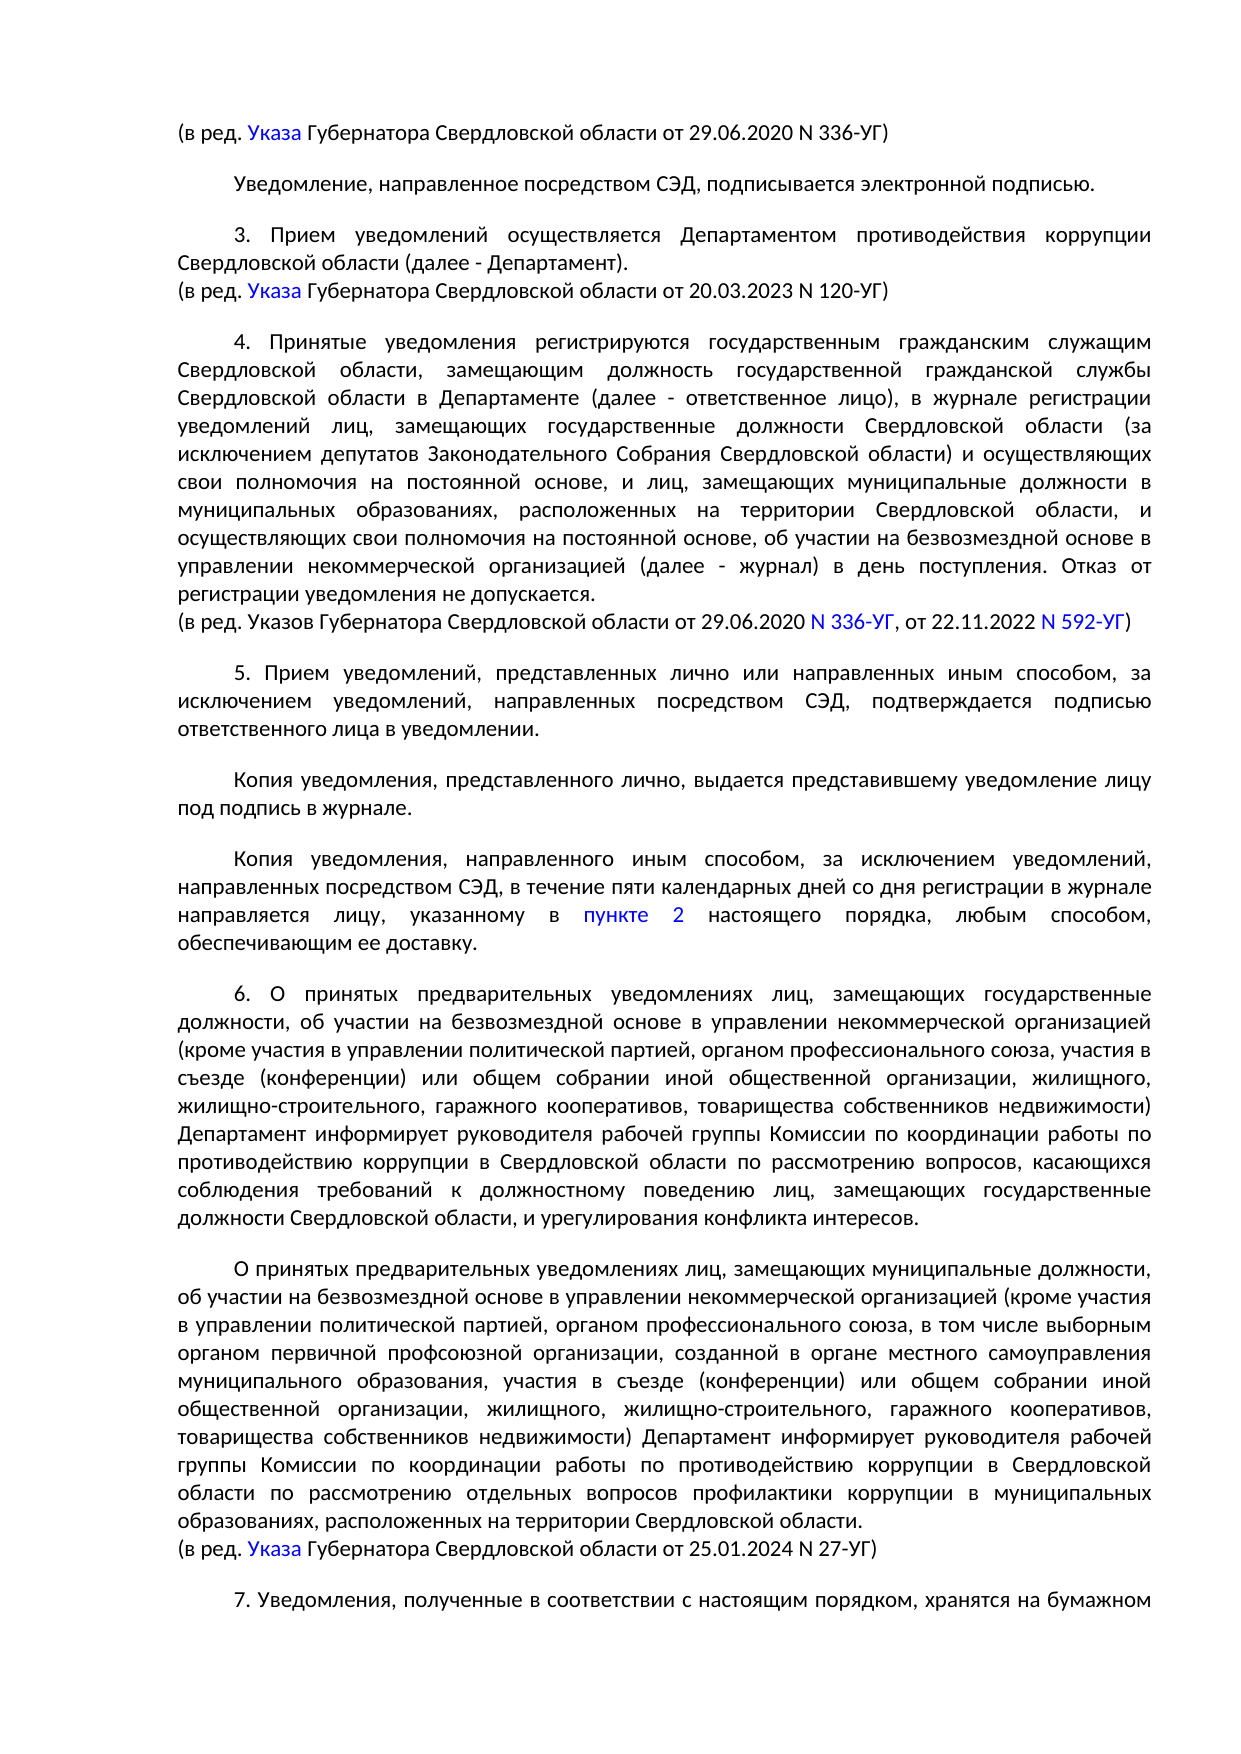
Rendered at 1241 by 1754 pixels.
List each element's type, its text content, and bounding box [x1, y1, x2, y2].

text Копия уведомления, направленного иным способом, за исключением уведомлений, направленных посредством СЭД, в течение пяти календарных дней со дня регистрации в журнале направляется лицу, указанному в пункте 2 настоящего порядка, любым способом, обеспечивающим ее доставку. [177, 844, 1152, 956]
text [177, 1585, 1152, 1613]
text Копия уведомления, представленного лично, выдается представившему уведомление лицу под подпись в журнале. [177, 765, 1152, 821]
text (в ред. Указа Губернатора Свердловской области от 29.06.2020 N 336-УГ) [177, 118, 1152, 146]
text 5. Прием уведомлений, представленных лично или направленных иным способом, за исключением уведомлений, направленных посредством СЭД, подтверждается подписью ответственного лица в уведомлении. [177, 658, 1152, 742]
text (в ред. Указов Губернатора Свердловской области от 29.06.2020 N 336-УГ, от 22.11.2022 N 592-УГ) [177, 607, 1152, 635]
text (в ред. Указа Губернатора Свердловской области от 25.01.2024 N 27-УГ) [177, 1534, 1152, 1562]
text Уведомление, направленное посредством СЭД, подписывается электронной подписью. [177, 169, 1152, 197]
text О принятых предварительных уведомлениях лиц, замещающих муниципальные должности, об участии на безвозмездной основе в управлении некоммерческой организацией (кроме участия в управлении политической партией, органом профессионального союза, в том числе выборным органом первичной профсоюзной организации, созданной в органе местного самоуправления муниципального образования, участия в съезде (конференции) или общем собрании иной общественной организации, жилищного, жилищно-строительного, гаражного кооперативов, товарищества собственников недвижимости) Департамент информирует руководителя рабочей группы Комиссии по координации работы по противодействию коррупции в Свердловской области по рассмотрению отдельных вопросов профилактики коррупции в муниципальных образованиях, расположенных на территории Свердловской области. [177, 1254, 1152, 1534]
text 6. О принятых предварительных уведомлениях лиц, замещающих государственные должности, об участии на безвозмездной основе в управлении некоммерческой организацией (кроме участия в управлении политической партией, органом профессионального союза, участия в съезде (конференции) или общем собрании иной общественной организации, жилищного, жилищно-строительного, гаражного кооперативов, товарищества собственников недвижимости) Департамент информирует руководителя рабочей группы Комиссии по координации работы по противодействию коррупции в Свердловской области по рассмотрению вопросов, касающихся соблюдения требований к должностному поведению лиц, замещающих государственные должности Свердловской области, и урегулирования конфликта интересов. [177, 979, 1152, 1231]
text 4. Принятые уведомления регистрируются государственным гражданским служащим Свердловской области, замещающим должность государственной гражданской службы Свердловской области в Департаменте (далее - ответственное лицо), в журнале регистрации уведомлений лиц, замещающих государственные должности Свердловской области (за исключением депутатов Законодательного Собрания Свердловской области) и осуществляющих свои полномочия на постоянной основе, и лиц, замещающих муниципальные должности в муниципальных образованиях, расположенных на территории Свердловской области, и осуществляющих свои полномочия на постоянной основе, об участии на безвозмездной основе в управлении некоммерческой организацией (далее - журнал) в день поступления. Отказ от регистрации уведомления не допускается. [177, 327, 1152, 607]
text 3. Прием уведомлений осуществляется Департаментом противодействия коррупции Свердловской области (далее - Департамент). [177, 220, 1152, 276]
text (в ред. Указа Губернатора Свердловской области от 20.03.2023 N 120-УГ) [177, 276, 1152, 304]
